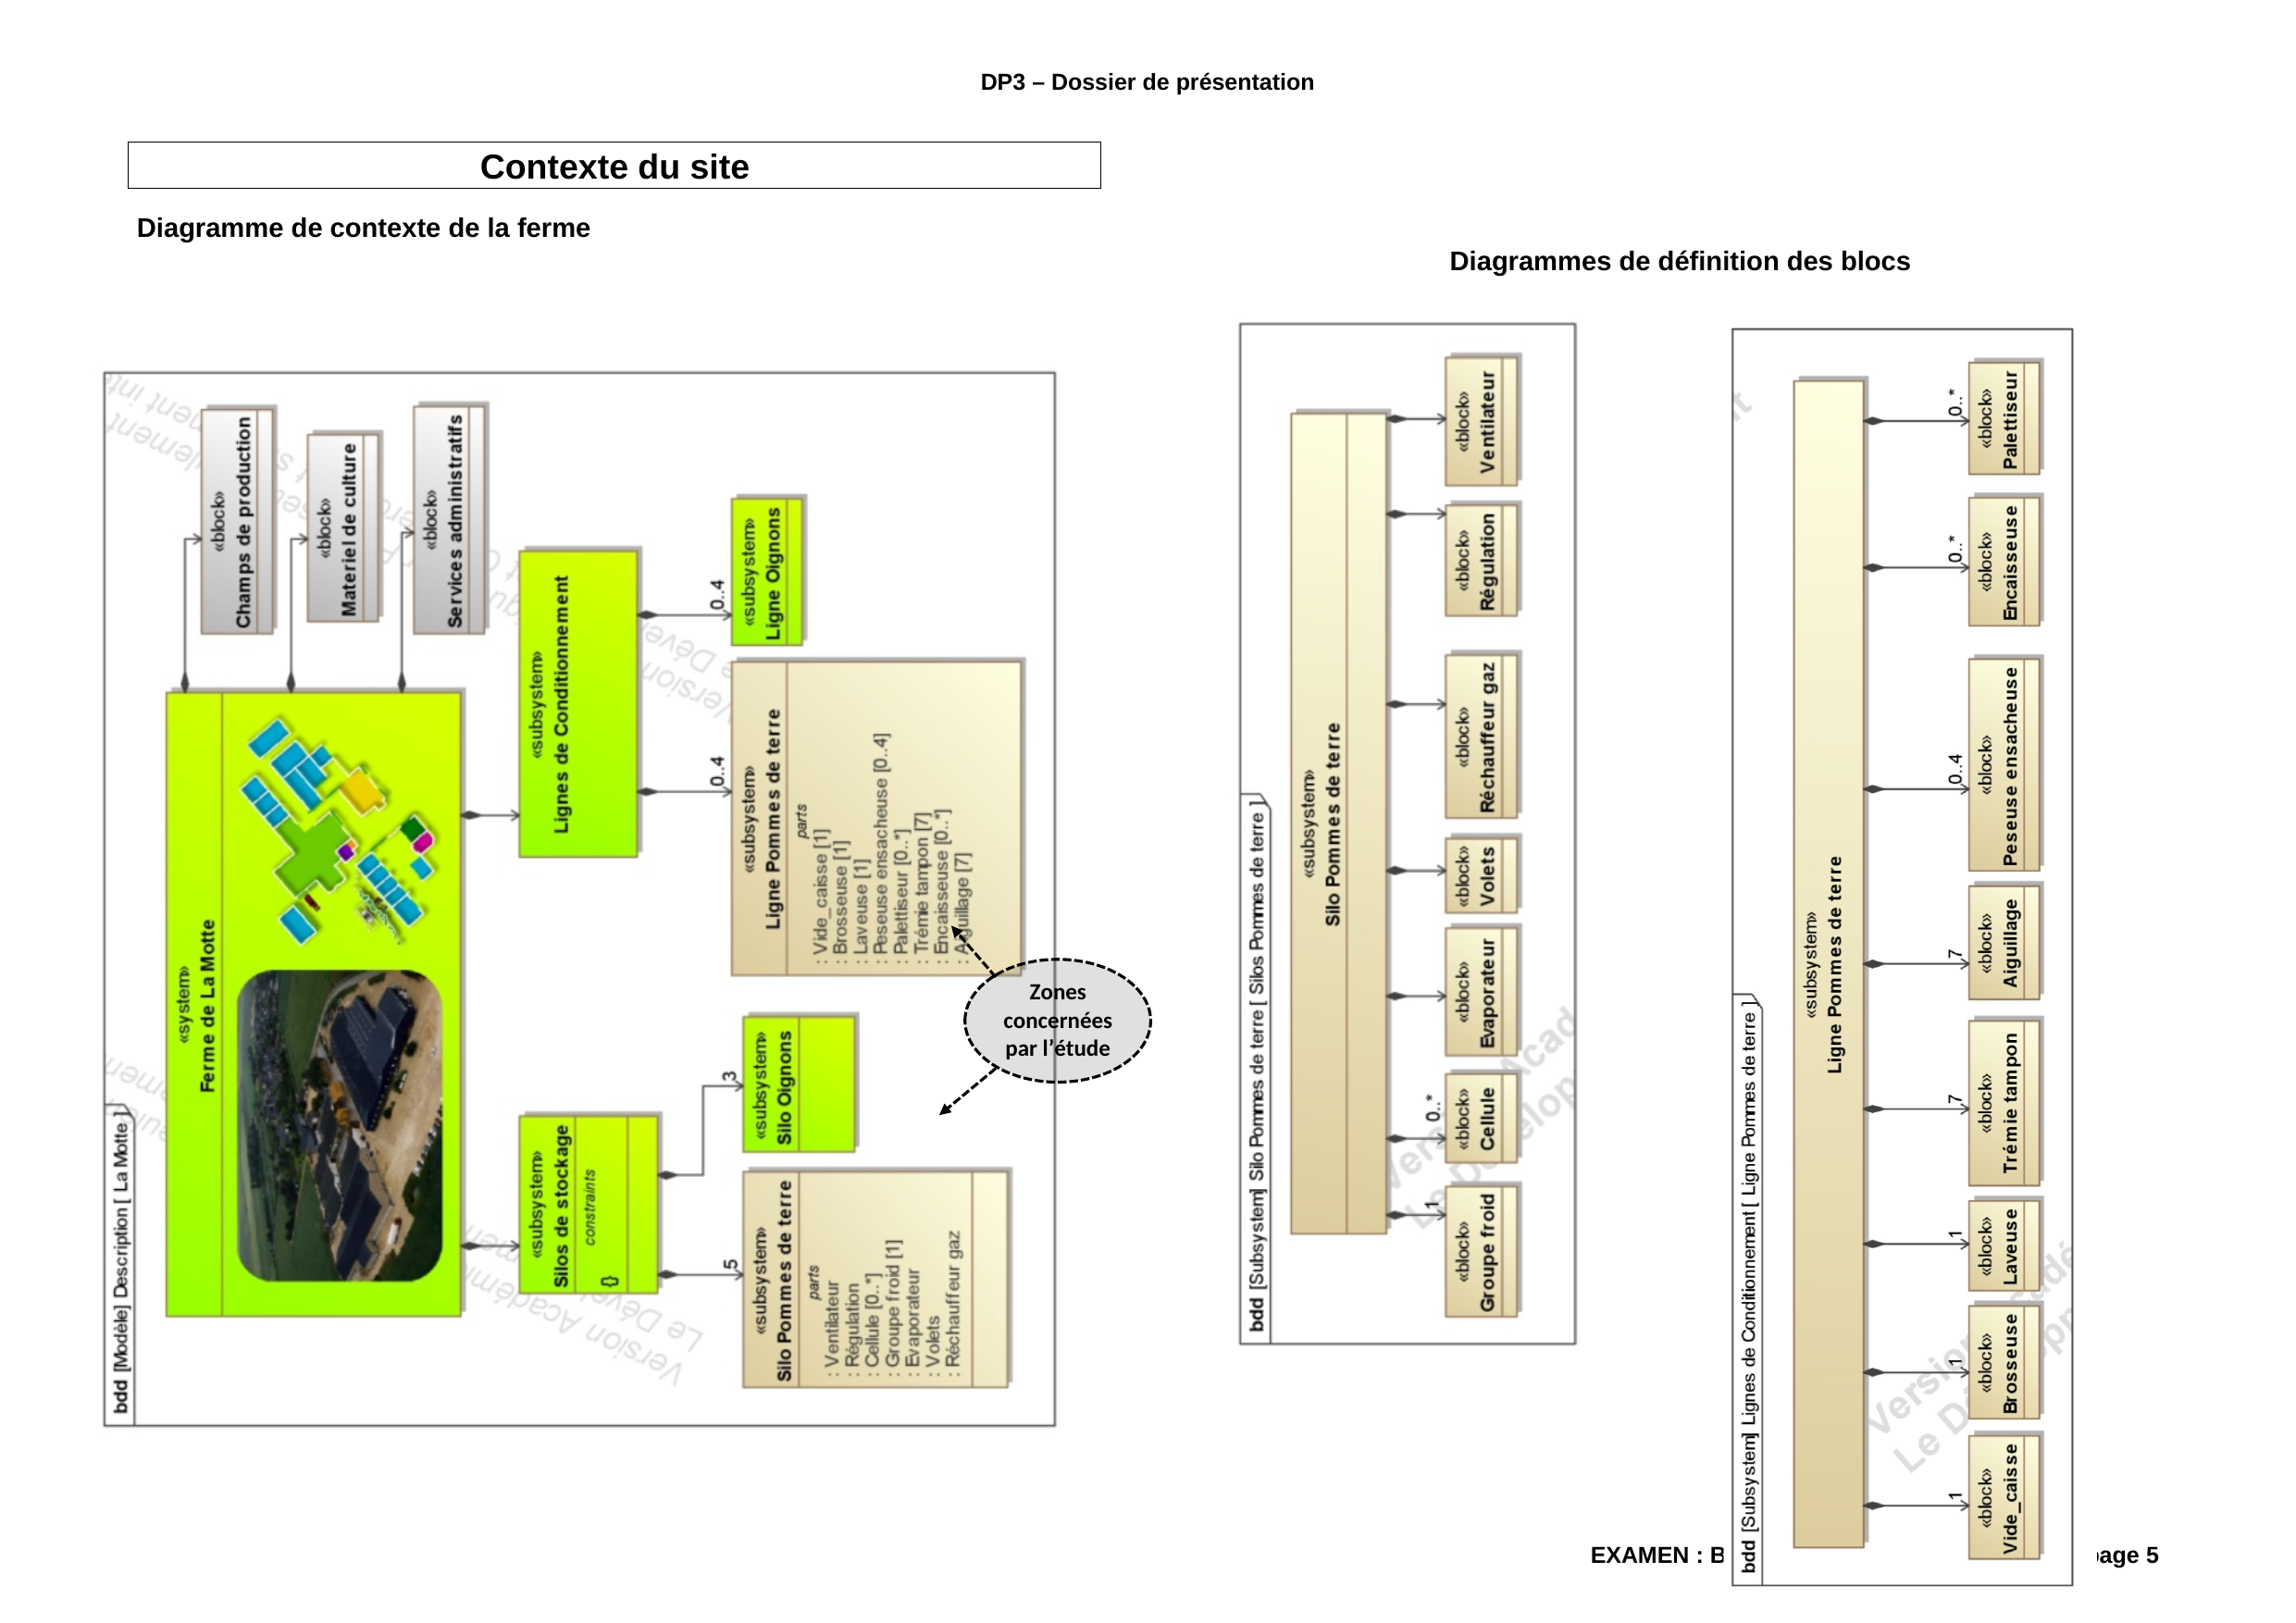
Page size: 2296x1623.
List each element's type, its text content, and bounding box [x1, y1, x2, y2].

picture [97, 349, 1079, 1433]
text Diagrammes de définition des blocs [1202, 245, 2159, 276]
picture [1233, 300, 1600, 1352]
picture [1724, 305, 2097, 1592]
text Contexte du site [129, 142, 1100, 188]
text Diagramme de contexte de la ferme [137, 212, 1093, 243]
